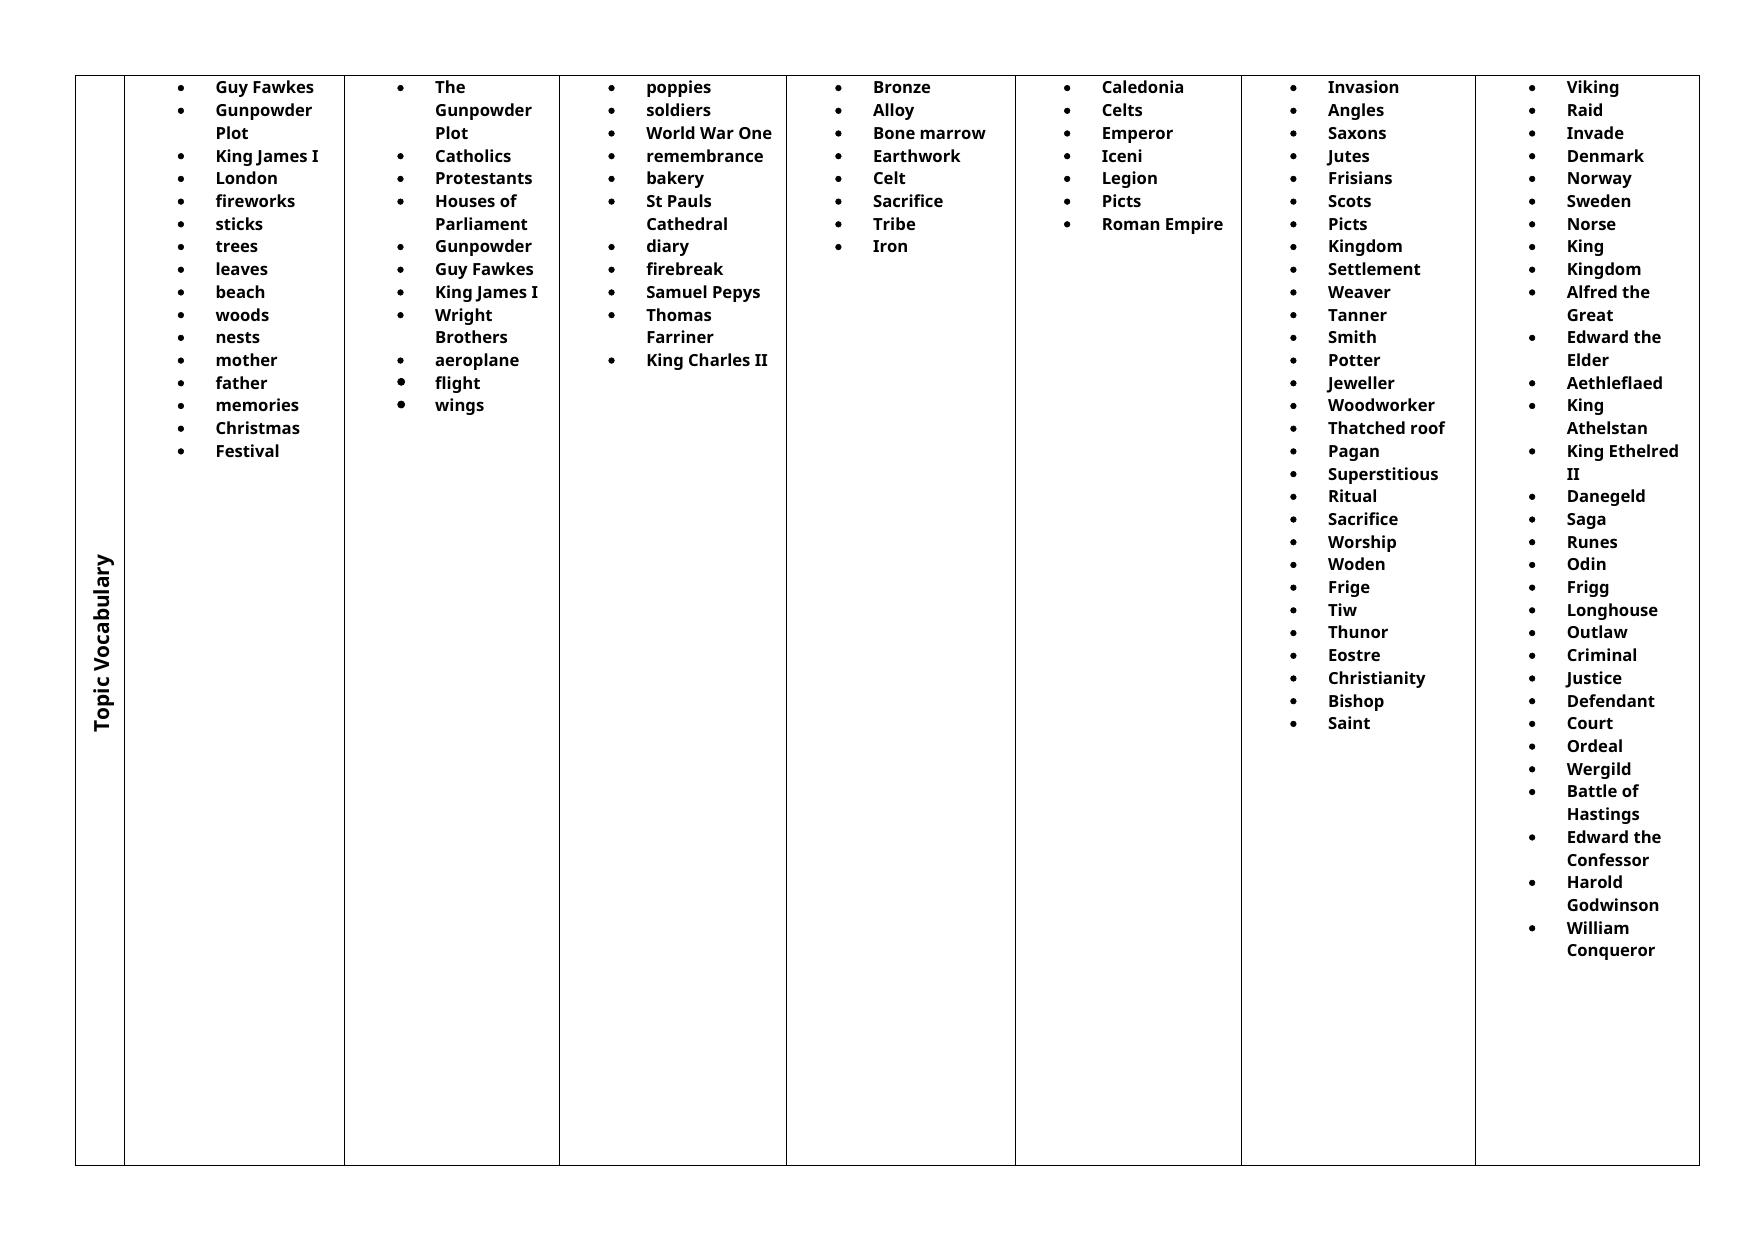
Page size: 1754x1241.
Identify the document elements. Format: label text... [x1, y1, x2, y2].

table_cell The Gunpowder Plot Catholics Protestants Houses of Parliament Gunpowder Guy Fawkes King James I Wright Brothers aeroplane flight wings [345, 76, 559, 1165]
table_cell Guy Fawkes Gunpowder Plot King James I London fireworks sticks trees leaves beach woods nests mother father memories Christmas Festival [125, 76, 344, 1165]
table_cell Caledonia Celts Emperor Iceni Legion Picts Roman Empire [1016, 76, 1241, 1165]
table_cell Topic Vocabulary [76, 76, 124, 1165]
table_cell Invasion Angles Saxons Jutes Frisians Scots Picts Kingdom Settlement Weaver Tanner Smith Potter Jeweller Woodworker Thatched roof Pagan Superstitious Ritual Sacrifice Worship Woden Frige Tiw Thunor Eostre Christianity Bishop Saint [1242, 76, 1475, 1165]
table_cell poppies soldiers World War One remembrance bakery St Pauls Cathedral diary firebreak Samuel Pepys Thomas Farriner King Charles II [560, 76, 786, 1165]
table_cell Bronze Alloy Bone marrow Earthwork Celt Sacrifice Tribe Iron [787, 76, 1015, 1165]
table_cell Viking Raid Invade Denmark Norway Sweden Norse King Kingdom Alfred the Great Edward the Elder Aethleflaed King Athelstan King Ethelred II Danegeld Saga Runes Odin Frigg Longhouse Outlaw Criminal Justice Defendant Court Ordeal Wergild Battle of Hastings Edward the Confessor Harold Godwinson William Conqueror [1476, 76, 1699, 1165]
